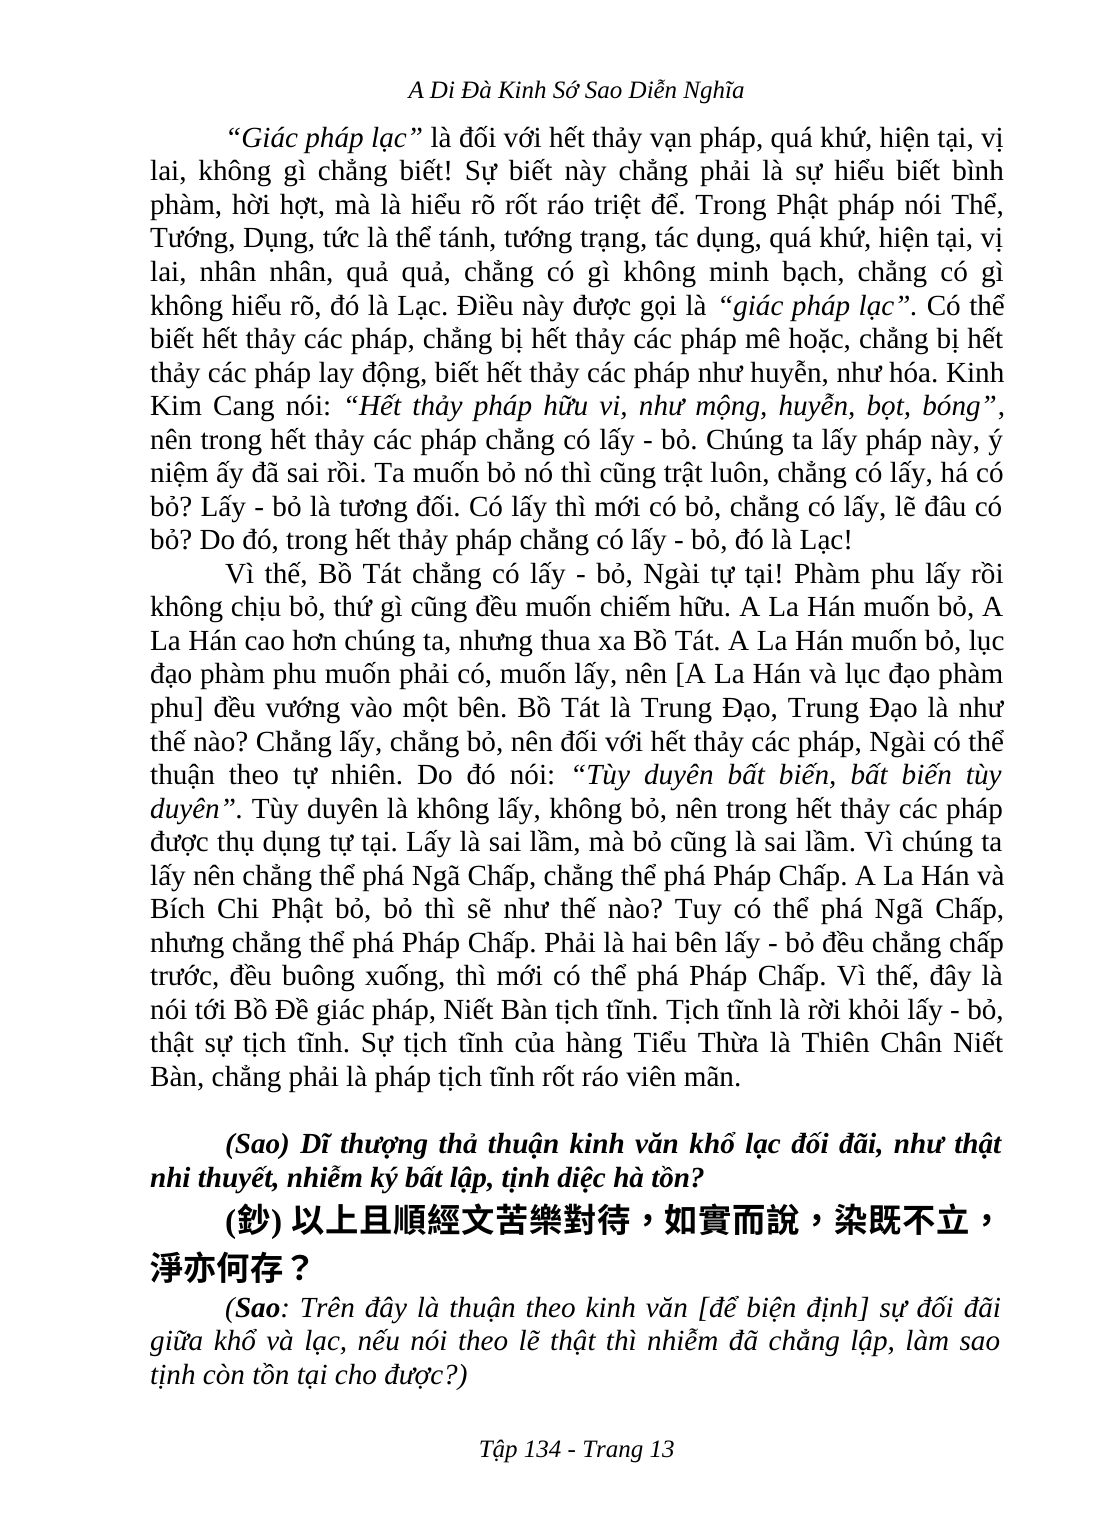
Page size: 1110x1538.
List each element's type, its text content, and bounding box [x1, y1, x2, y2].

text (Sao) Dĩ thượng thả thuận kinh văn khổ lạc đối đãi, như thật nhi thuyết, nhiễm ký bất lập, tịnh diệc hà tồn? [150, 1126, 1005, 1193]
text “Giác pháp lạc” là đối với hết thảy vạn pháp, quá khứ, hiện tại, vị lai, không gì chẳng biết! Sự biết này chẳng phải là sự hiểu biết bình phàm, hời hợt, mà là hiểu rõ rốt ráo triệt để. Trong Phật pháp nói Thể, Tướng, Dụng, tức là thể tánh, tướng trạng, tác dụng, quá khứ, hiện tại, vị lai, nhân nhân, quả quả, chẳng có gì không minh bạch, chẳng có gì không hiểu rõ, đó là Lạc. Điều này được gọi là “giác pháp lạc”. Có thể biết hết thảy các pháp, chẳng bị hết thảy các pháp mê hoặc, chẳng bị hết thảy các pháp lay động, biết hết thảy các pháp như huyễn, như hóa. Kinh Kim Cang nói: “Hết thảy pháp hữu vi, như mộng, huyễn, bọt, bóng”, nên trong hết thảy các pháp chẳng có lấy - bỏ. Chúng ta lấy pháp này, ý niệm ấy đã sai rồi. Ta muốn bỏ nó thì cũng trật luôn, chẳng có lấy, há có bỏ? Lấy - bỏ là tương đối. Có lấy thì mới có bỏ, chẳng có lấy, lẽ đâu có bỏ? Do đó, trong hết thảy pháp chẳng có lấy - bỏ, đó là Lạc! [150, 120, 1005, 556]
text (鈔) 以上且順經文苦樂對待，如實而說，染既不立，淨亦何存？ [150, 1193, 1005, 1290]
text Vì thế, Bồ Tát chẳng có lấy - bỏ, Ngài tự tại! Phàm phu lấy rồi không chịu bỏ, thứ gì cũng đều muốn chiếm hữu. A La Hán muốn bỏ, A La Hán cao hơn chúng ta, nhưng thua xa Bồ Tát. A La Hán muốn bỏ, lục đạo phàm phu muốn phải có, muốn lấy, nên [A La Hán và lục đạo phàm phu] đều vướng vào một bên. Bồ Tát là Trung Đạo, Trung Đạo là như thế nào? Chẳng lấy, chẳng bỏ, nên đối với hết thảy các pháp, Ngài có thể thuận theo tự nhiên. Do đó nói: “Tùy duyên bất biến, bất biến tùy duyên”. Tùy duyên là không lấy, không bỏ, nên trong hết thảy các pháp được thụ dụng tự tại. Lấy là sai lầm, mà bỏ cũng là sai lầm. Vì chúng ta lấy nên chẳng thể phá Ngã Chấp, chẳng thể phá Pháp Chấp. A La Hán và Bích Chi Phật bỏ, bỏ thì sẽ như thế nào? Tuy có thể phá Ngã Chấp, nhưng chẳng thể phá Pháp Chấp. Phải là hai bên lấy - bỏ đều chẳng chấp trước, đều buông xuống, thì mới có thể phá Pháp Chấp. Vì thế, đây là nói tới Bồ Đề giác pháp, Niết Bàn tịch tĩnh. Tịch tĩnh là rời khỏi lấy - bỏ, thật sự tịch tĩnh. Sự tịch tĩnh của hàng Tiểu Thừa là Thiên Chân Niết Bàn, chẳng phải là pháp tịch tĩnh rốt ráo viên mãn. [150, 556, 1005, 1093]
text (Sao: Trên đây là thuận theo kinh văn [để biện định] sự đối đãi giữa khổ và lạc, nếu nói theo lẽ thật thì nhiễm đã chẳng lập, làm sao tịnh còn tồn tại cho được?) [150, 1290, 1005, 1390]
